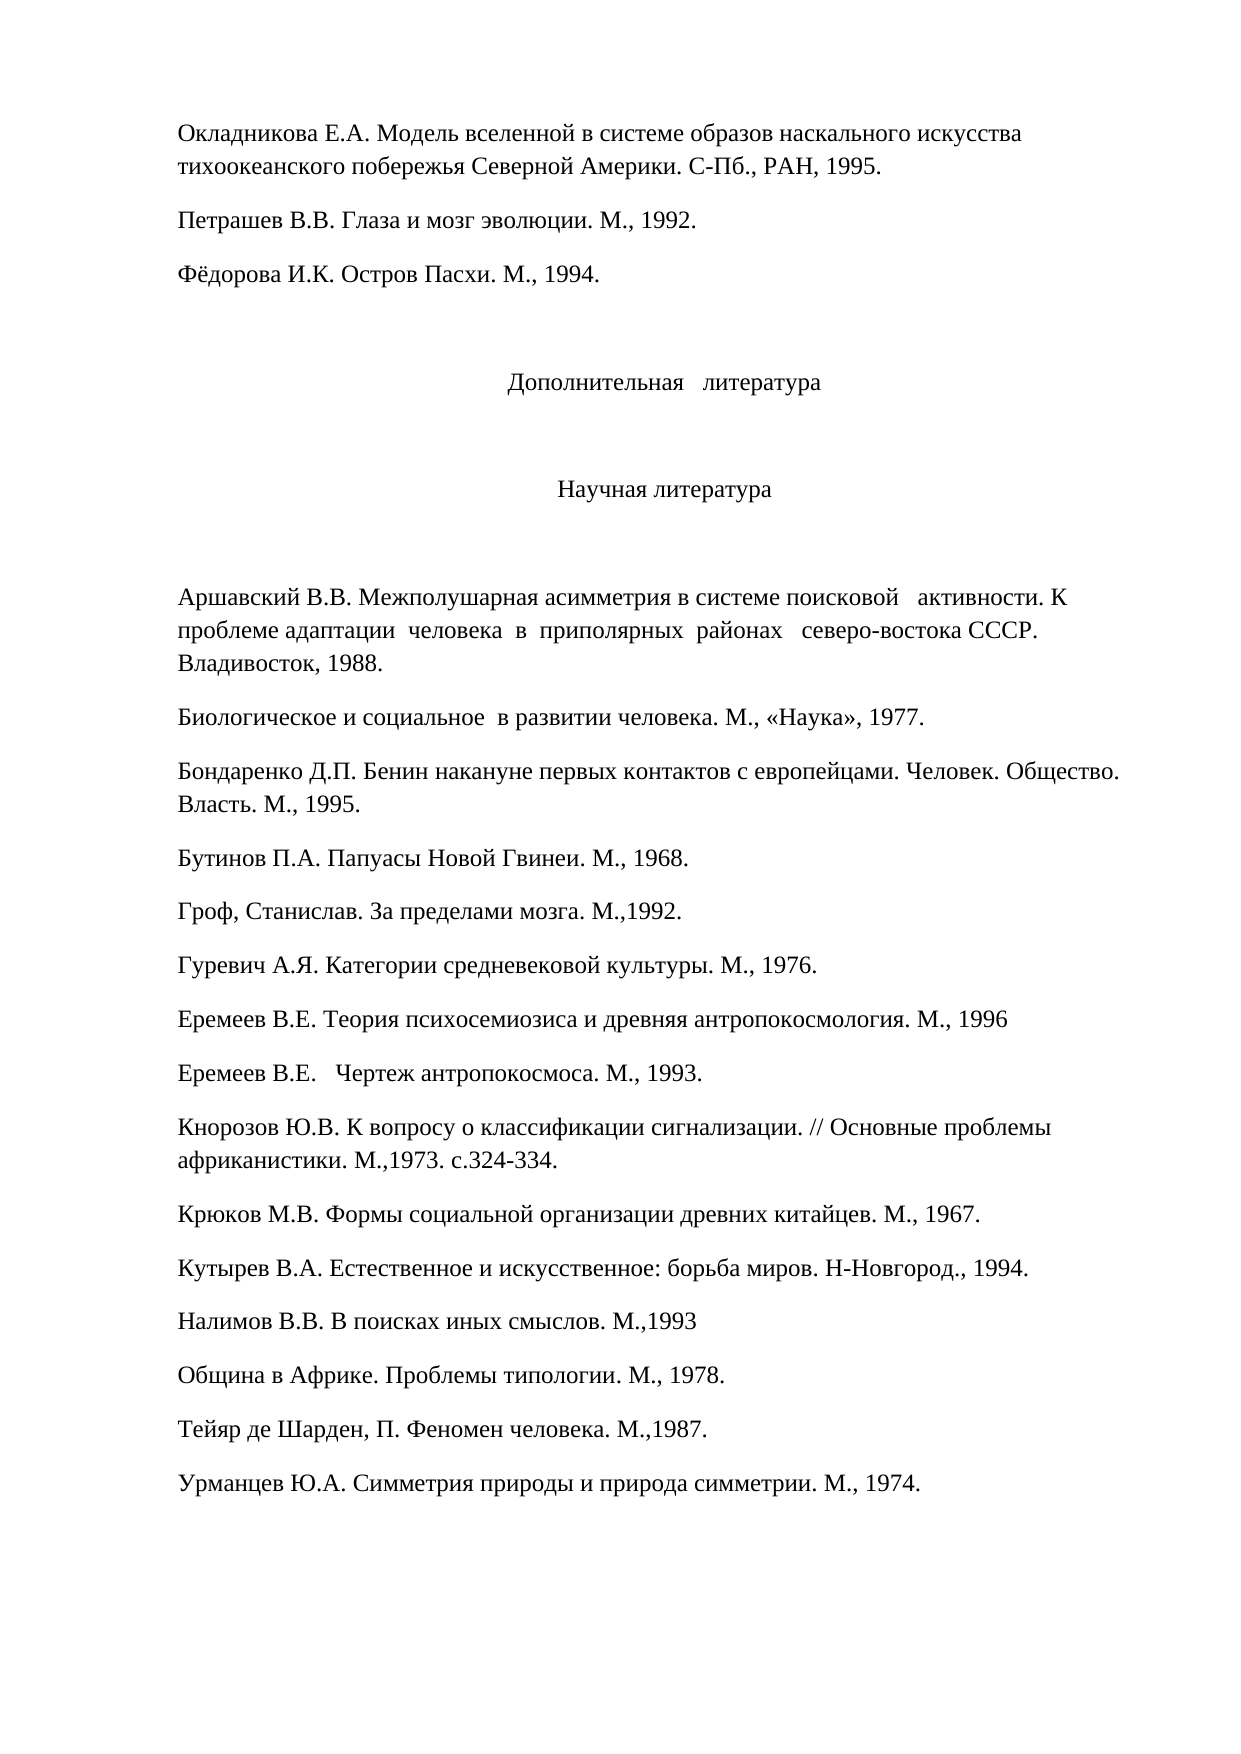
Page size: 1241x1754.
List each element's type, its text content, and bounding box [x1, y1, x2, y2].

text Бондаренко Д.П. Бенин накануне первых контактов с европейцами. Человек. Общество. Власть. М., 1995. [177, 756, 1152, 817]
text Гроф, Станислав. За пределами мозга. М.,1992. [177, 896, 1152, 925]
text Крюков М.В. Формы социальной организации древних китайцев. М., 1967. [177, 1199, 1152, 1227]
text Урманцев Ю.А. Симметрия природы и природа симметрии. М., 1974. [177, 1468, 1152, 1497]
text Еремеев В.Е. Чертеж антропокосмоса. М., 1993. [177, 1058, 1152, 1087]
text Дополнительная литература [177, 367, 1152, 395]
text Тейяр де Шарден, П. Феномен человека. М.,1987. [177, 1414, 1152, 1443]
text Биологическое и социальное в развитии человека. М., «Наука», 1977. [177, 702, 1152, 731]
text Петрашев В.В. Глаза и мозг эволюции. М., 1992. [177, 205, 1152, 234]
text Бутинов П.А. Папуасы Новой Гвинеи. М., 1968. [177, 843, 1152, 871]
text Еремеев В.Е. Теория психосемиозиса и древняя антропокосмология. М., 1996 [177, 1004, 1152, 1033]
text Община в Африке. Проблемы типологии. М., 1978. [177, 1360, 1152, 1389]
text Кнорозов Ю.В. К вопросу о классификации сигнализации. // Основные проблемы африканистики. М.,1973. с.324-334. [177, 1112, 1152, 1174]
text Научная литература [177, 474, 1152, 503]
text Гуревич А.Я. Категории средневековой культуры. М., 1976. [177, 950, 1152, 979]
text Налимов В.В. В поисках иных смыслов. М.,1993 [177, 1306, 1152, 1335]
text Фёдорова И.К. Остров Пасхи. М., 1994. [177, 259, 1152, 288]
text Окладникова Е.А. Модель вселенной в системе образов наскального искусства тихоокеанского побережья Северной Америки. С-Пб., РАН, 1995. [177, 118, 1152, 180]
text Аршавский В.В. Межполушарная асимметрия в системе поисковой активности. К проблеме адаптации человека в приполярных районах северо-востока СССР. Владивосток, 1988. [177, 582, 1152, 677]
text Кутырев В.А. Естественное и искусственное: борьба миров. Н-Новгород., 1994. [177, 1253, 1152, 1281]
